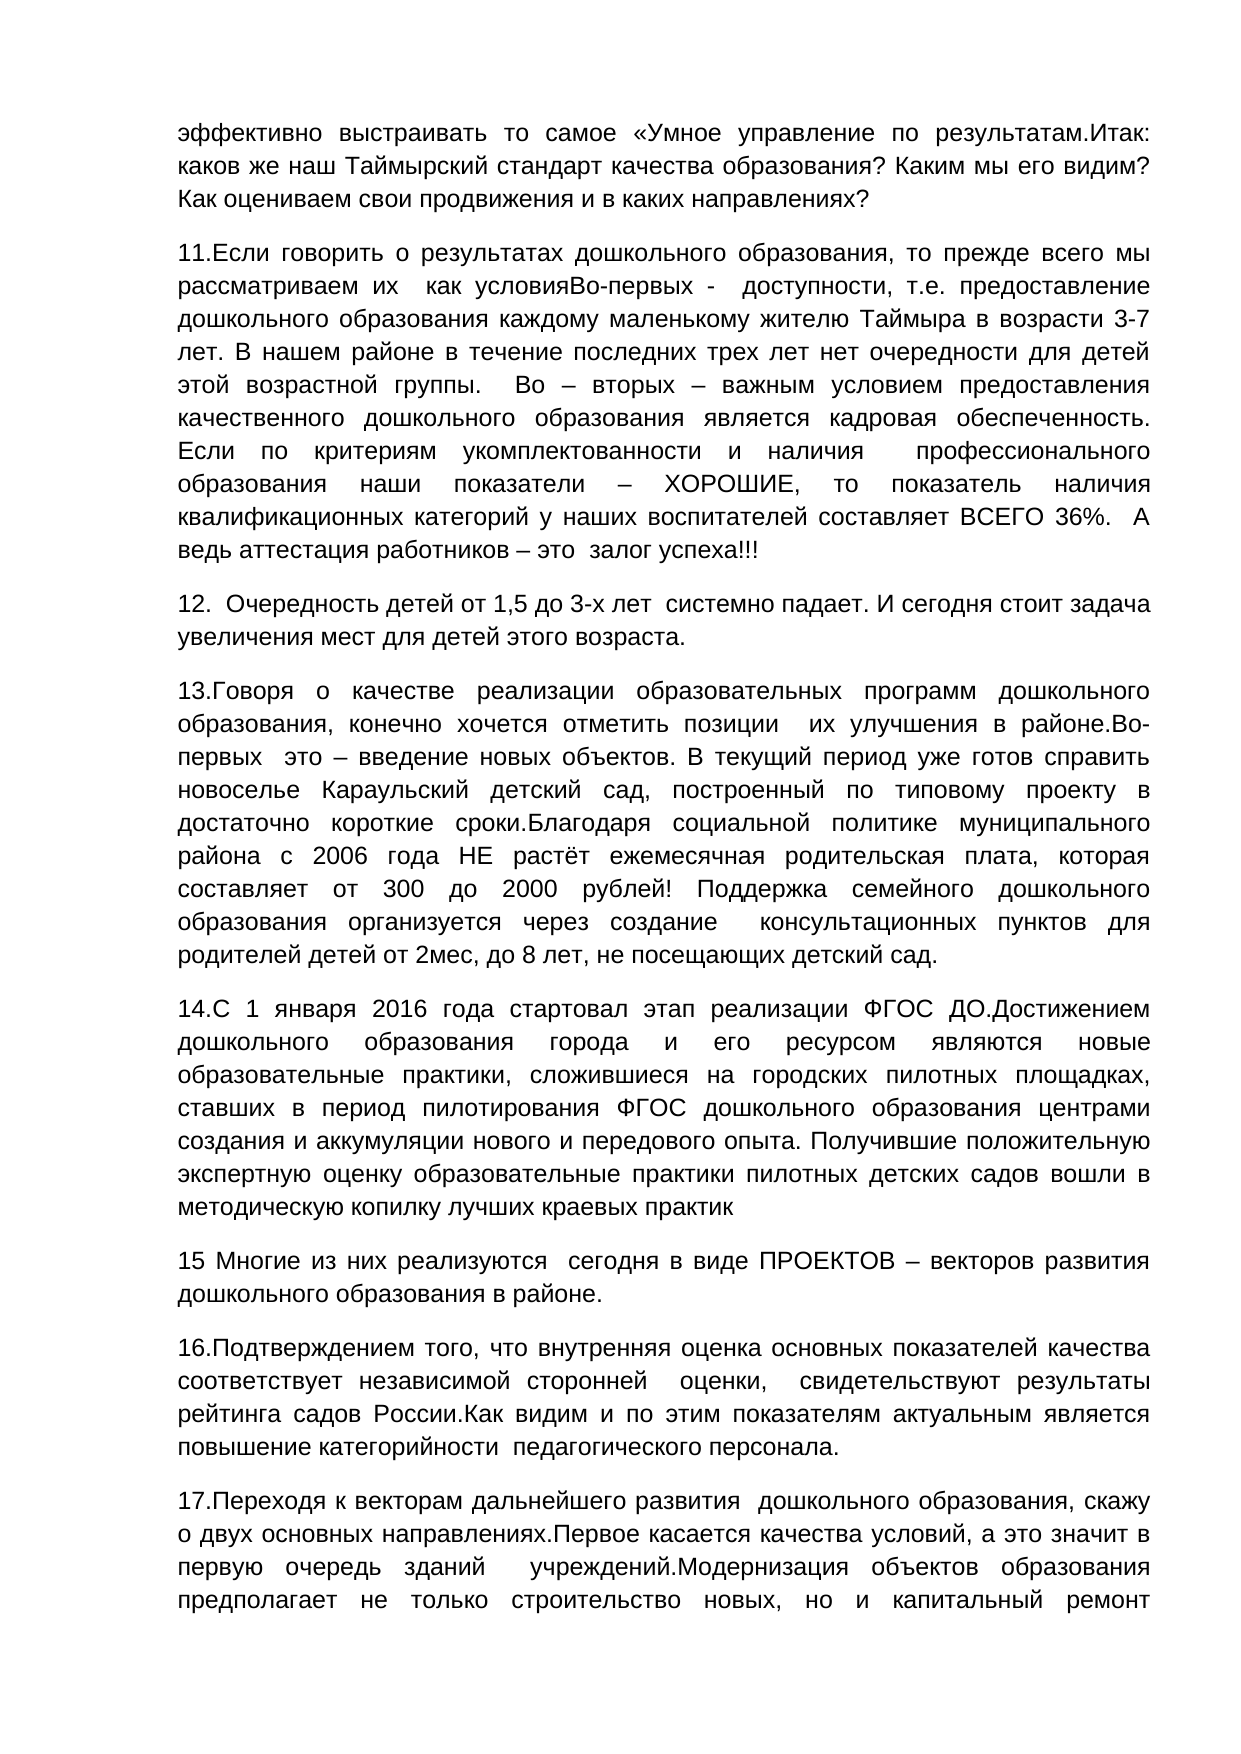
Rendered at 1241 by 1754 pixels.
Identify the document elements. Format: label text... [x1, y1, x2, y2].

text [177, 1486, 1152, 1613]
text 16.Подтверждением того, что внутренняя оценка основных показателей качества соответствует независимой сторонней оценки, свидетельствуют результаты рейтинга садов России.Как видим и по этим показателям актуальным является повышение категорийности педагогического персонала. [177, 1333, 1152, 1461]
text 12. Очередность детей от 1,5 до 3-х лет системно падает. И сегодня стоит задача увеличения мест для детей этого возраста. [177, 589, 1152, 651]
text 15 Многие из них реализуются сегодня в виде ПРОЕКТОВ – векторов развития дошкольного образования в районе. [177, 1246, 1152, 1308]
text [177, 118, 1152, 213]
text 11.Если говорить о результатах дошкольного образования, то прежде всего мы рассматриваем их как условияВо-первых - доступности, т.е. предоставление дошкольного образования каждому маленькому жителю Таймыра в возрасти 3-7 лет. В нашем районе в течение последних трех лет нет очередности для детей этой возрастной группы. Во – вторых – важным условием предоставления качественного дошкольного образования является кадровая обеспеченность. Если по критериям укомплектованности и наличия профессионального образования наши показатели – ХОРОШИЕ, то показатель наличия квалификационных категорий у наших воспитателей составляет ВСЕГО 36%. А ведь аттестация работников – это залог успеха!!! [177, 238, 1152, 564]
text 14.C 1 января 2016 года стартовал этап реализации ФГОС ДО.Достижением дошкольного образования города и его ресурсом являются новые образовательные практики, сложившиеся на городских пилотных площадках, ставших в период пилотирования ФГОС дошкольного образования центрами создания и аккумуляции нового и передового опыта. Получившие положительную экспертную оценку образовательные практики пилотных детских садов вошли в методическую копилку лучших краевых практик [177, 994, 1152, 1221]
text 13.Говоря о качестве реализации образовательных программ дошкольного образования, конечно хочется отметить позиции их улучшения в районе.Во-первых это – введение новых объектов. В текущий период уже готов справить новоселье Караульский детский сад, построенный по типовому проекту в достаточно короткие сроки.Благодаря социальной политике муниципального района с 2006 года НЕ растёт ежемесячная родительская плата, которая составляет от 300 до 2000 рублей! Поддержка семейного дошкольного образования организуется через создание консультационных пунктов для родителей детей от 2мес, до 8 лет, не посещающих детский сад. [177, 676, 1152, 969]
